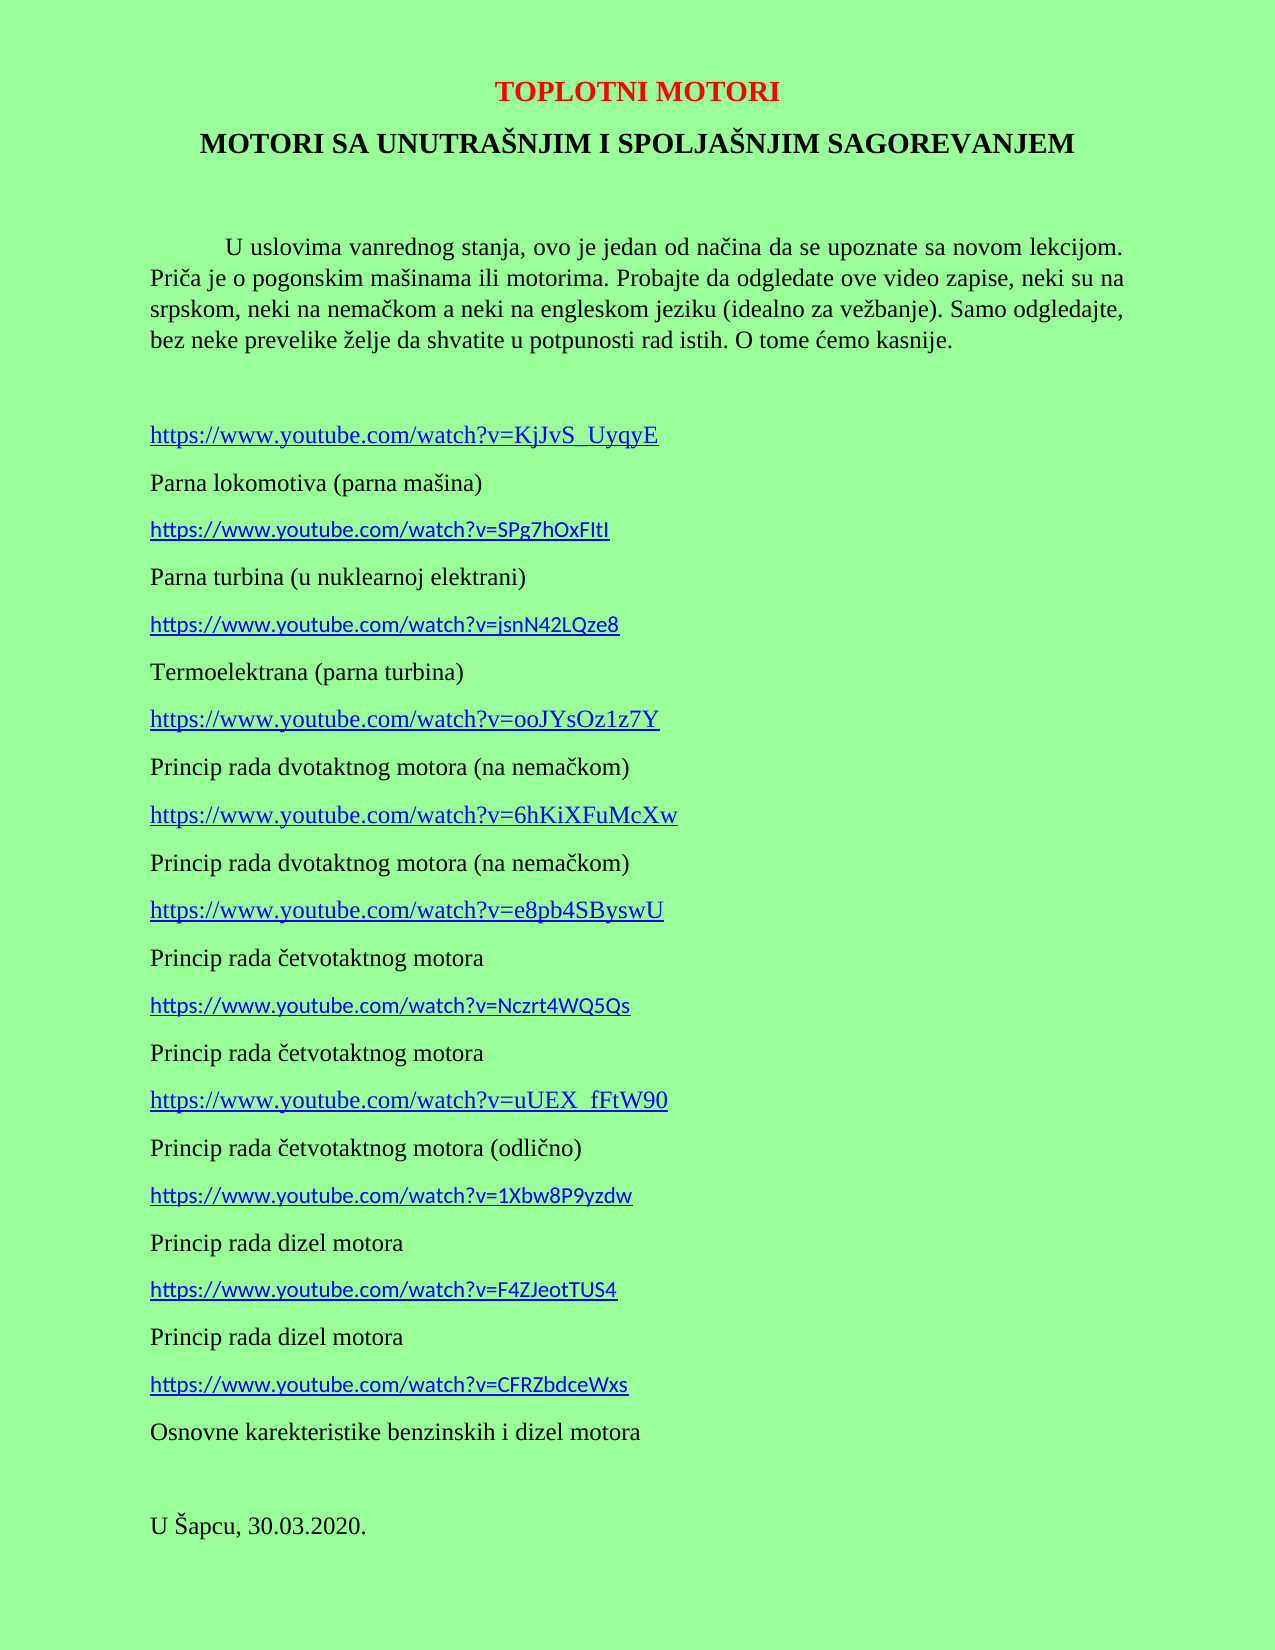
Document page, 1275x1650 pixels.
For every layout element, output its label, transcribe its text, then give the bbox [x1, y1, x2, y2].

text MOTORI SA UNUTRAŠNJIM I SPOLJAŠNJIM SAGOREVANJEM [150, 127, 1125, 160]
text Parna lokomotiva (parna mašina) [150, 468, 1125, 496]
text https://www.youtube.com/watch?v=SPg7hOxFItI [150, 515, 1125, 543]
text https://www.youtube.com/watch?v=uUEX_fFtW90 [150, 1085, 1125, 1114]
text U Šapcu, 30.03.2020. [150, 1511, 1125, 1540]
text https://www.youtube.com/watch?v=Nczrt4WQ5Qs [150, 991, 1125, 1019]
text https://www.youtube.com/watch?v=F4ZJeotTUS4 [150, 1275, 1125, 1303]
text Princip rada dvotaktnog motora (na nemačkom) [150, 752, 1125, 781]
text Princip rada četvotaktnog motora [150, 1038, 1125, 1066]
text U uslovima vanrednog stanja, ovo je jedan od načina da se upoznate sa novom lekcijom. Priča je o pogonskim mašinama ili motorima. Probajte da odgledate ove video zapise, neki su na srpskom, neki na nemačkom a neki na engleskom jeziku (idealno za vežbanje). Samo odgledajte, bez neke prevelike želje da shvatite u potpunosti rad istih. O tome ćemo kasnije. [150, 232, 1125, 354]
text https://www.youtube.com/watch?v=CFRZbdceWxs [150, 1370, 1125, 1398]
text https://www.youtube.com/watch?v=KjJvS_UyqyE [150, 420, 1125, 449]
text https://www.youtube.com/watch?v=e8pb4SByswU [150, 895, 1125, 924]
text Princip rada dvotaktnog motora (na nemačkom) [150, 848, 1125, 876]
text TOPLOTNI MOTORI [150, 74, 1125, 107]
text Princip rada dizel motora [150, 1228, 1125, 1256]
text Princip rada četvotaktnog motora (odlično) [150, 1133, 1125, 1162]
text https://www.youtube.com/watch?v=1Xbw8P9yzdw [150, 1181, 1125, 1209]
text https://www.youtube.com/watch?v=ooJYsOz1z7Y [150, 704, 1125, 733]
text https://www.youtube.com/watch?v=jsnN42LQze8 [150, 610, 1125, 638]
text Termoelektrana (parna turbina) [150, 657, 1125, 686]
text Princip rada četvotaktnog motora [150, 943, 1125, 972]
text Parna turbina (u nuklearnoj elektrani) [150, 562, 1125, 591]
text Osnovne karekteristike benzinskih i dizel motora [150, 1417, 1125, 1446]
text Princip rada dizel motora [150, 1322, 1125, 1351]
text https://www.youtube.com/watch?v=6hKiXFuMcXw [150, 800, 1125, 829]
